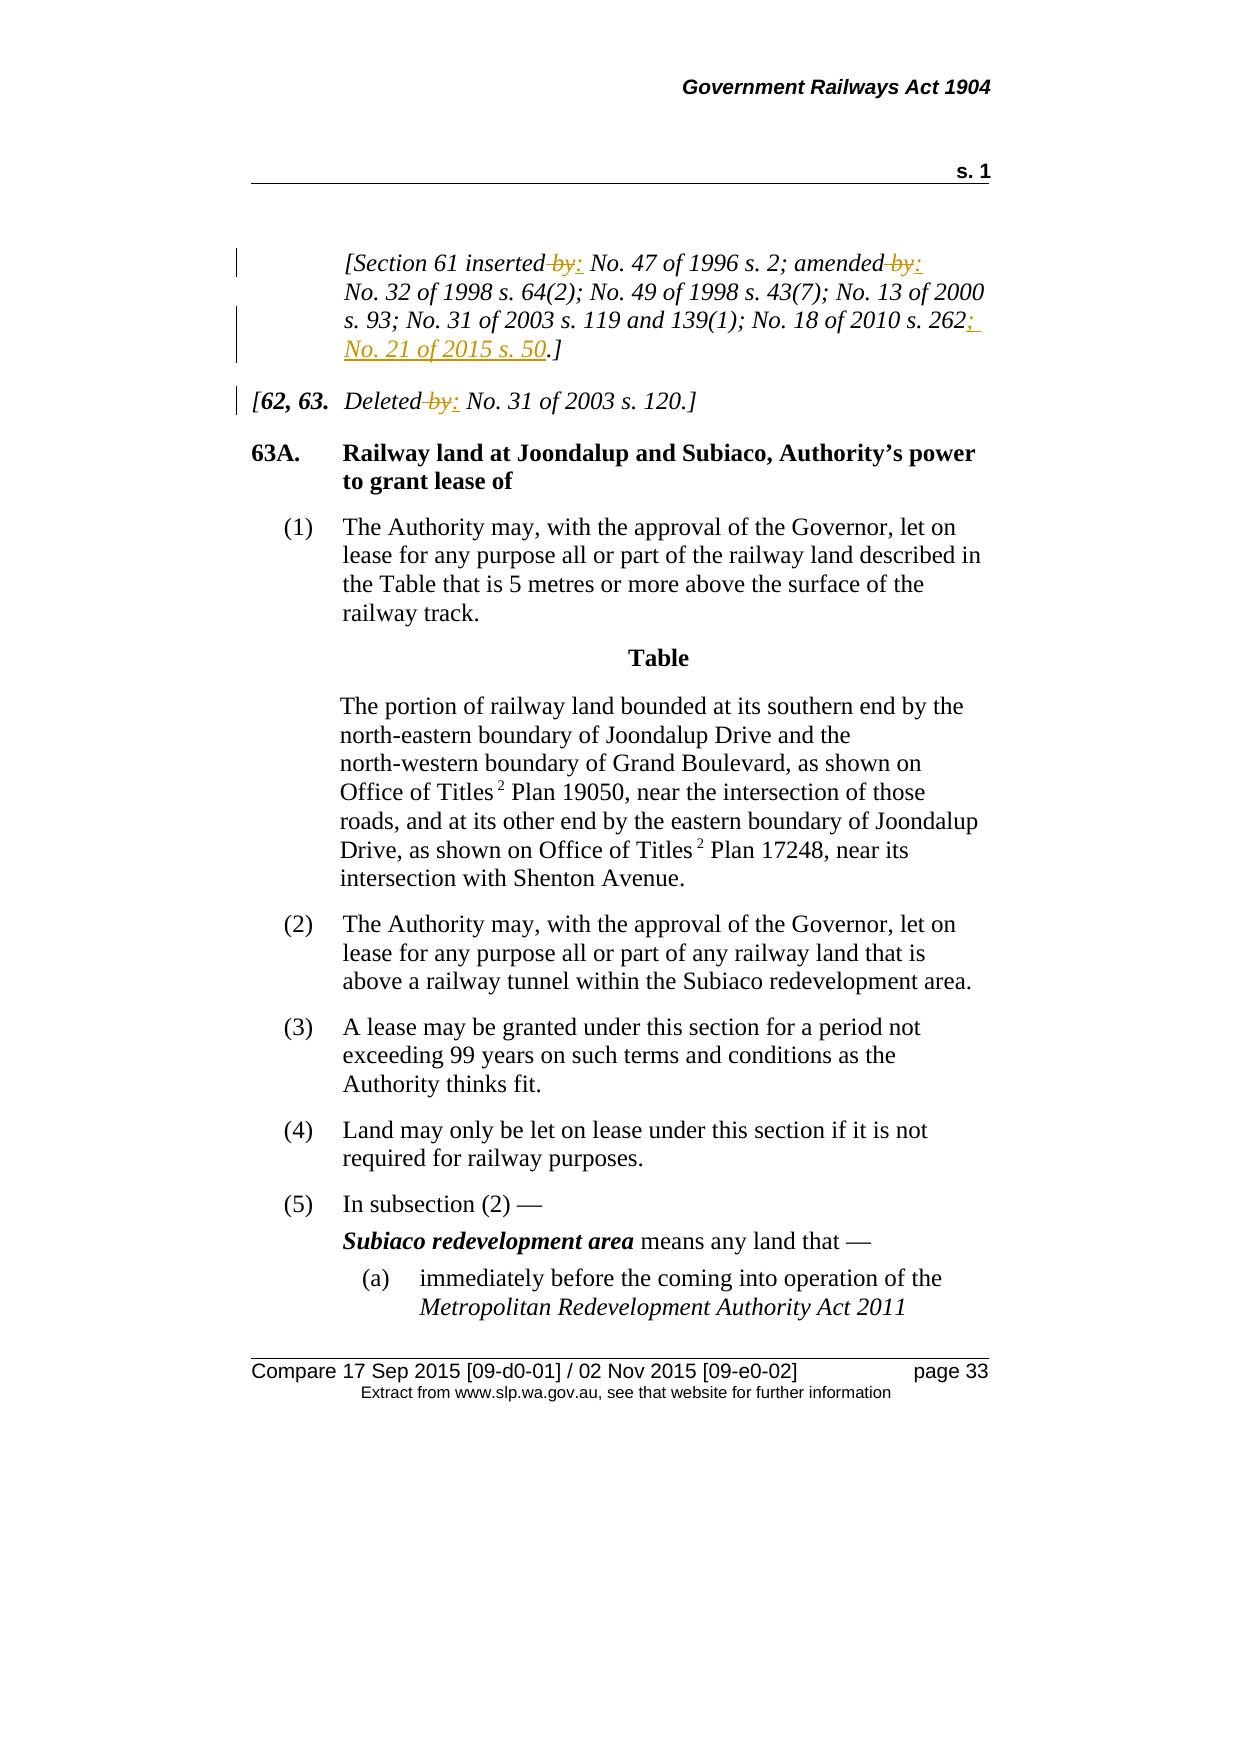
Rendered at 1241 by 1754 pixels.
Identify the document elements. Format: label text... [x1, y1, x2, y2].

subtitle Table [342, 643, 974, 672]
text Subiaco redevelopment area means any land that — [251, 1226, 989, 1255]
text (2) The Authority may, with the approval of the Governor, let on lease for any purpose all or part of any railway land that is above a railway tunnel within the Subiaco redevelopment area. [251, 909, 989, 995]
text (1) The Authority may, with the approval of the Governor, let on lease for any purpose all or part of the railway land described in the Table that is 5 metres or more above the surface of the railway track. [251, 512, 989, 627]
subtitle 63A. Railway land at Joondalup and Subiaco, Authority’s power to grant lease of [251, 438, 989, 495]
table_header The portion of railway land bounded at its southern end by the north-eastern boundary of Joondalup Drive and the north-western boundary of Grand Boulevard, as shown on Office of Titles 2 Plan 19050, near the intersection of those roads, and at its other end by the eastern boundary of Joondalup Drive, as shown on Office of Titles 2 Plan 17248, near its intersection with Shenton Avenue. [328, 679, 1001, 892]
text [62, 63. Deleted No. 31 of 2003 s. 120.] [251, 386, 989, 415]
text (3) A lease may be granted under this section for a period not exceeding 99 years on such terms and conditions as the Authority thinks fit. [251, 1012, 989, 1098]
text [Section 61 inserted No. 47 of 1996 s. 2; amended No. 32 of 1998 s. 64(2); No. 49 of 1998 s. 43(7); No. 13 of 2000 s. 93; No. 31 of 2003 s. 119 and 139(1); No. 18 of 2010 s. 262.] [251, 248, 989, 363]
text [251, 1263, 989, 1321]
text (5) In subsection (2) — [251, 1189, 989, 1218]
text (4) Land may only be let on lease under this section if it is not required for railway purposes. [251, 1115, 989, 1172]
